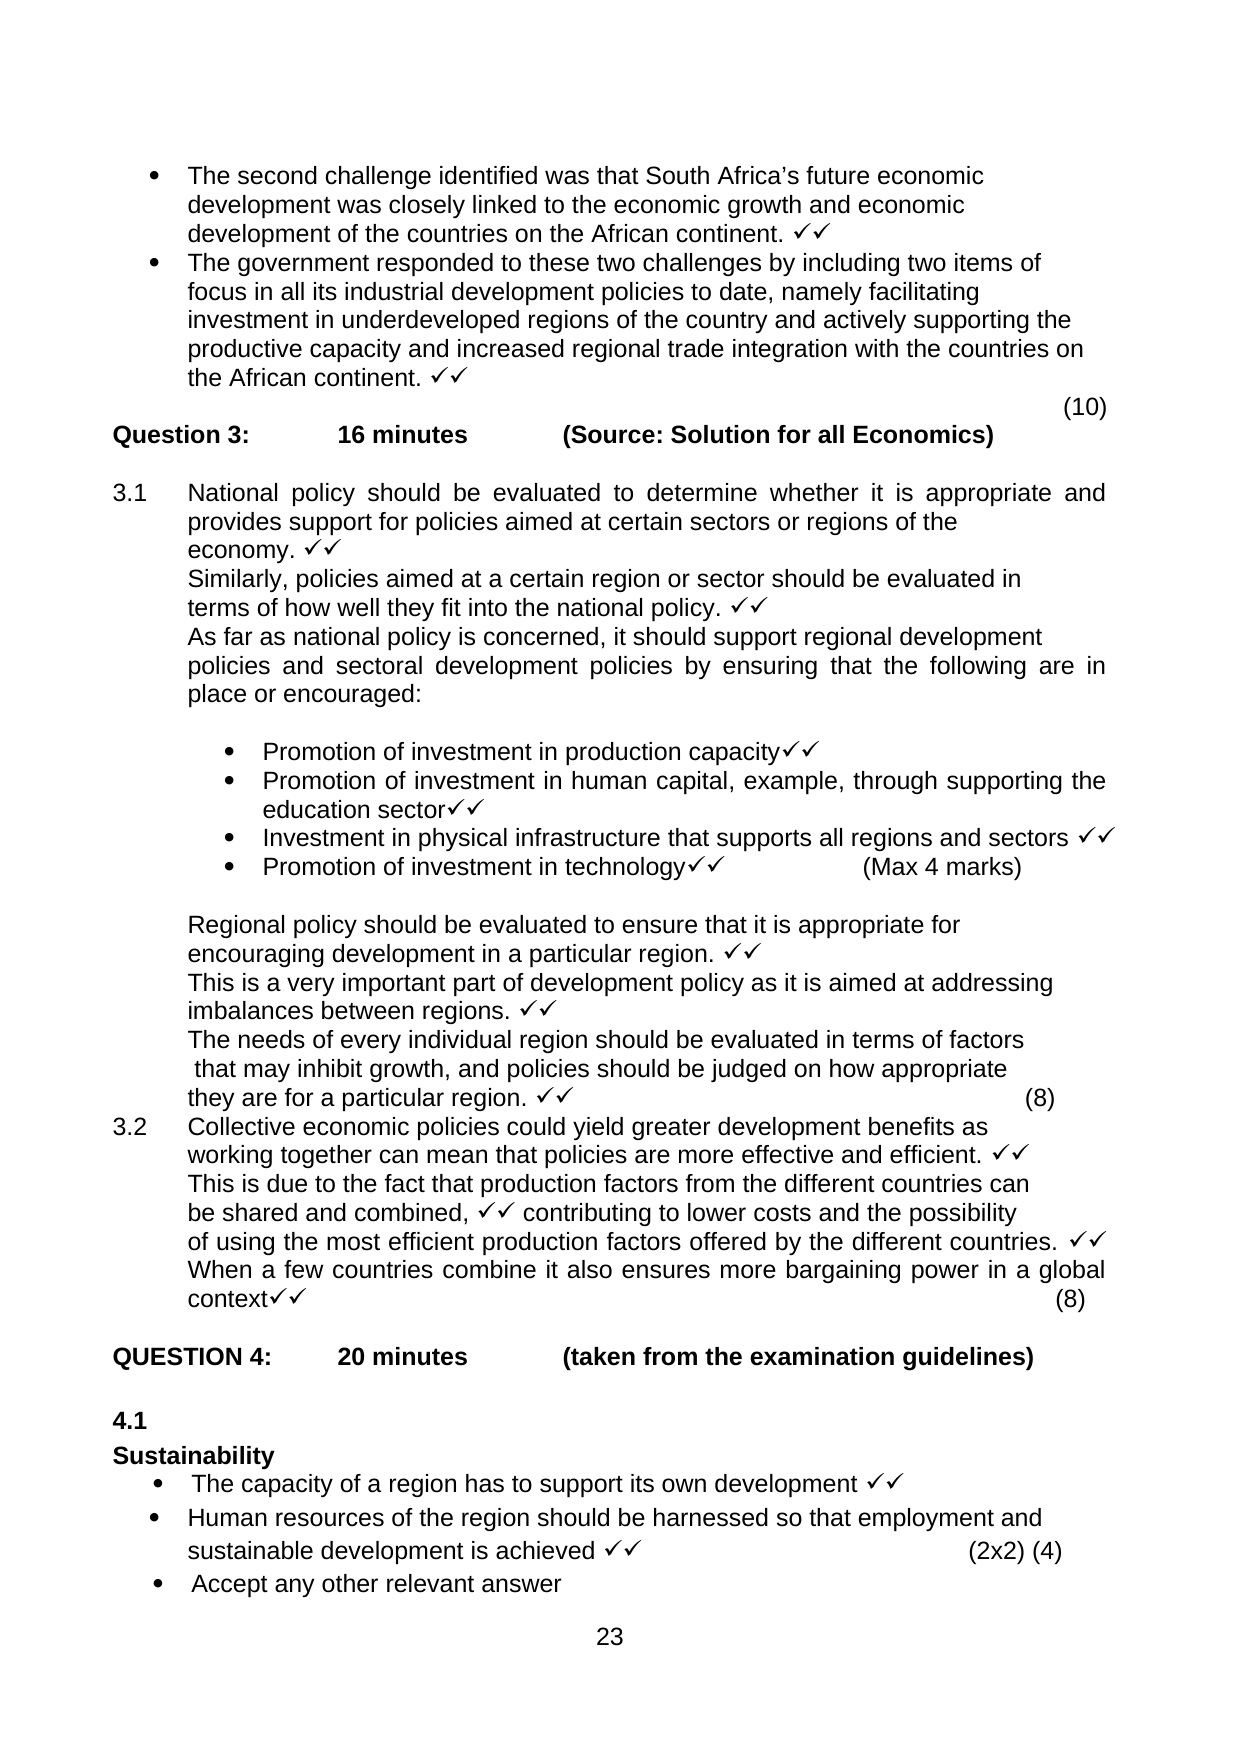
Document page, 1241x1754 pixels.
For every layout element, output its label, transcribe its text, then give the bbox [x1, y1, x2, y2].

list Human resources of the region should be harnessed so that employment and sustainable development is achieved (2x2) (4) [150, 1502, 1107, 1564]
text policies and sectoral development policies by ensuring that the following are in place or encouraged: [187, 651, 1107, 708]
text Question 3: 16 minutes (Source: Solution for all Economics) [112, 420, 1107, 449]
text focus in all its industrial development policies to date, namely facilitating [187, 277, 1107, 305]
text they are for a particular region. (8) [187, 1083, 1107, 1111]
text The needs of every individual region should be evaluated in terms of factors [187, 1025, 1107, 1054]
text Regional policy should be evaluated to ensure that it is appropriate for [187, 910, 1107, 939]
text the African continent. [187, 363, 1107, 392]
list Promotion of investment in human capital, example, through supporting the education sector [225, 766, 1107, 823]
text 3.1 National policy should be evaluated to determine whether it is appropriate and provides support for policies aimed at certain sectors or regions of the [112, 478, 1107, 535]
text working together can mean that policies are more effective and efficient. [187, 1140, 1107, 1169]
text Sustainability [112, 1441, 1107, 1469]
text imbalances between regions. [187, 996, 1107, 1025]
list The capacity of a region has to support its own development [153, 1469, 1107, 1498]
text This is due to the fact that production factors from the different countries can [112, 1169, 1107, 1198]
list The government responded to these two challenges by including two items of [150, 248, 1107, 277]
text As far as national policy is concerned, it should support regional development [187, 622, 1107, 651]
list Accept any other relevant answer [153, 1569, 1107, 1598]
text of using the most efficient production factors offered by the different countries. When a few countries combine it also ensures more bargaining power in a global context (8) [187, 1227, 1107, 1313]
text This is a very important part of development policy as it is aimed at addressing [187, 967, 1107, 996]
list Promotion of investment in technology (Max 4 marks) [225, 852, 1116, 881]
text be shared and combined, contributing to lower costs and the possibility [112, 1198, 1107, 1227]
text QUESTION 4: 20 minutes (taken from the examination guidelines) [112, 1342, 1107, 1371]
text (10) [112, 392, 1107, 420]
text development was closely linked to the economic growth and economic [187, 190, 1107, 219]
list Investment in physical infrastructure that supports all regions and sectors [225, 823, 1116, 852]
text terms of how well they fit into the national policy. [187, 593, 1107, 622]
text productive capacity and increased regional trade integration with the countries on [187, 334, 1107, 363]
list The second challenge identified was that South Africa’s future economic [150, 161, 1107, 190]
text 4.1 [112, 1406, 1107, 1434]
text investment in underdeveloped regions of the country and actively supporting the [187, 305, 1107, 334]
text development of the countries on the African continent. [187, 219, 1107, 248]
text 3.2 Collective economic policies could yield greater development benefits as [112, 1111, 1107, 1140]
text Similarly, policies aimed at a certain region or sector should be evaluated in [187, 564, 1107, 593]
text economy. [187, 535, 1107, 564]
list Promotion of investment in production capacity [225, 737, 1107, 766]
text that may inhibit growth, and policies should be judged on how appropriate [187, 1054, 1107, 1083]
text encouraging development in a particular region. [187, 939, 1107, 967]
